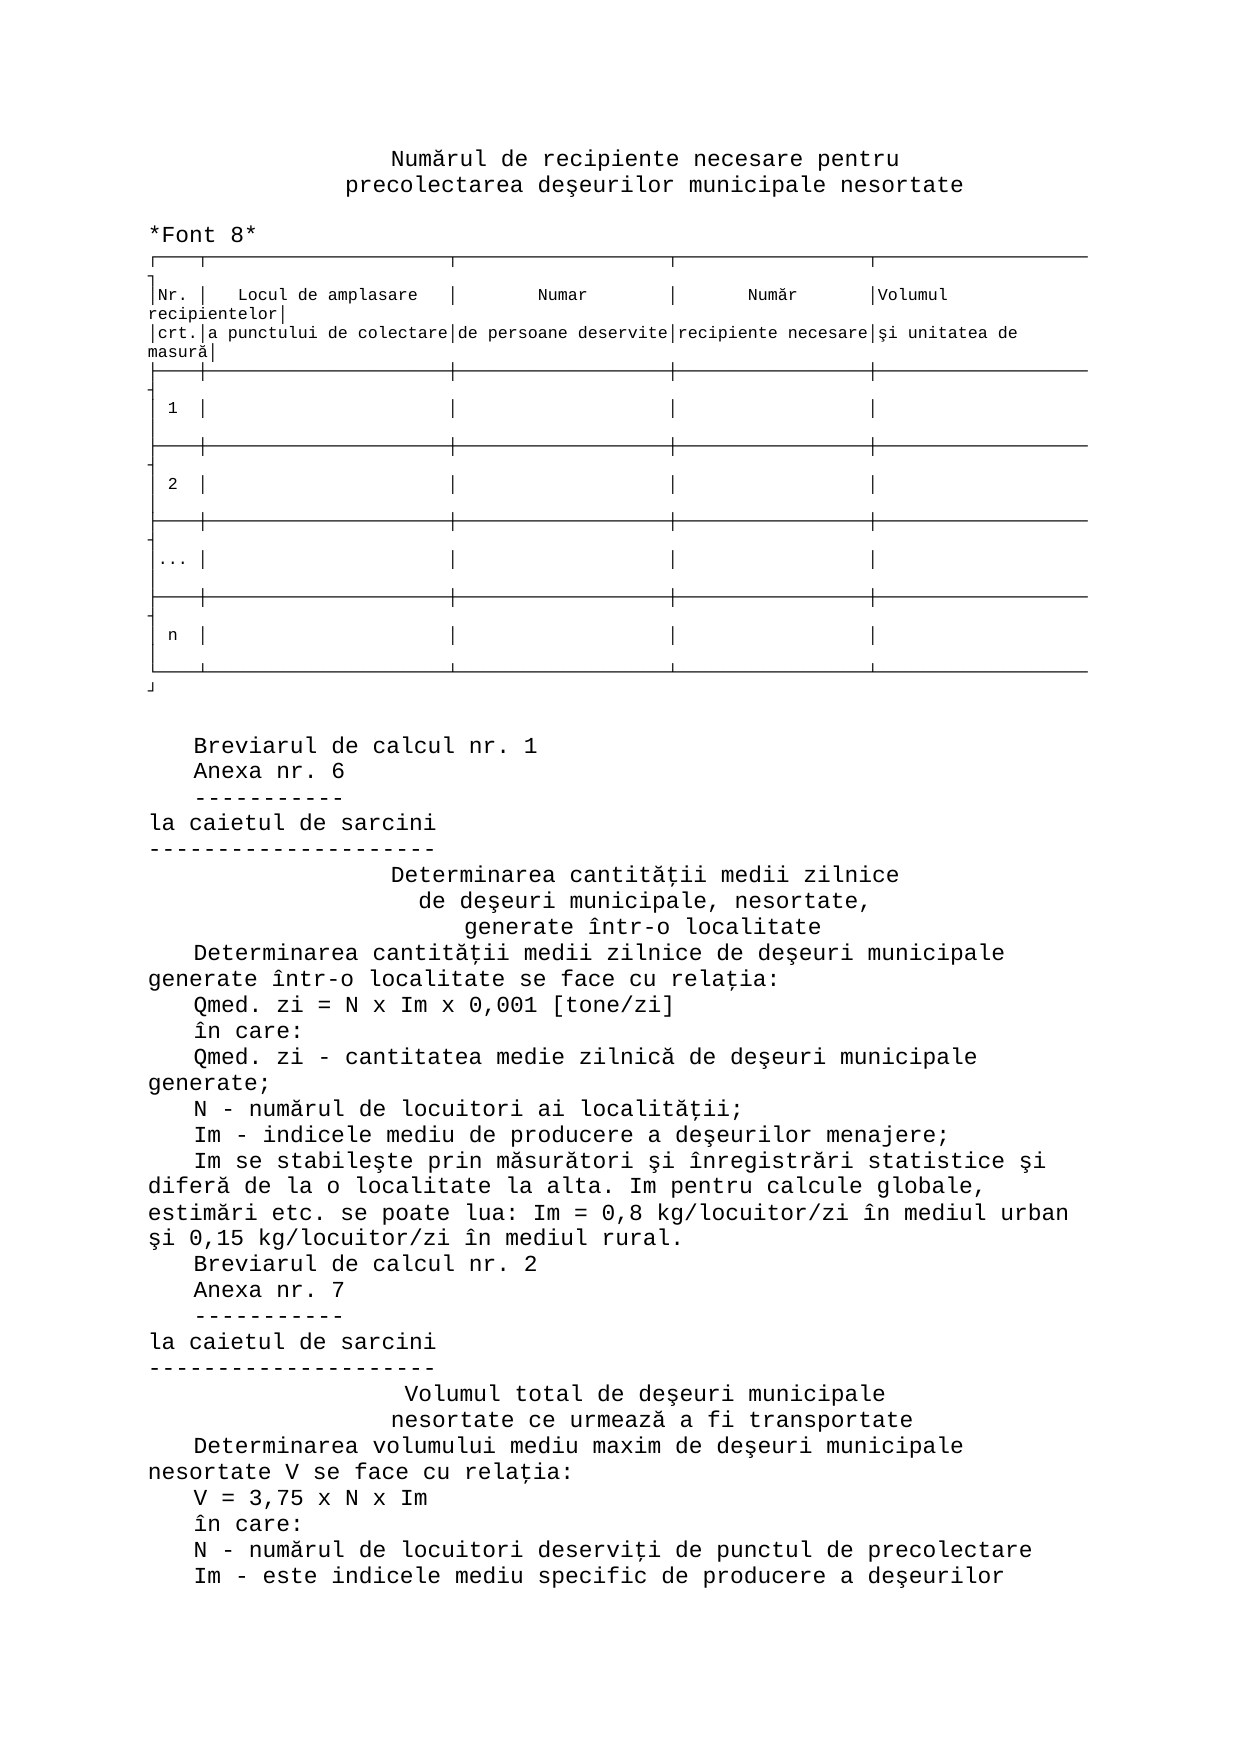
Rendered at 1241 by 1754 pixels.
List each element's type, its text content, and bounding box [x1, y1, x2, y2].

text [148, 702, 1093, 1590]
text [148, 148, 1093, 199]
text *Font 8* ┌────┬────────────────────────┬─────────────────────┬───────────────────┬─────────────────────┐ │Nr. │ Locul de amplasare │ Numar │ Număr │Volumul recipientelor│ │crt.│a punctului de colectare│de persoane deservite│recipiente necesare│şi unitatea de masură│ ├────┼────────────────────────┼─────────────────────┼───────────────────┼─────────────────────┤ │ 1 │ │ │ │ │ ├────┼────────────────────────┼─────────────────────┼───────────────────┼─────────────────────┤ │ 2 │ │ │ │ │ ├────┼────────────────────────┼─────────────────────┼───────────────────┼─────────────────────┤ │... │ │ │ │ │ ├────┼────────────────────────┼─────────────────────┼───────────────────┼─────────────────────┤ │ n │ │ │ │ │ └────┴────────────────────────┴─────────────────────┴───────────────────┴─────────────────────┘ [148, 199, 1093, 702]
